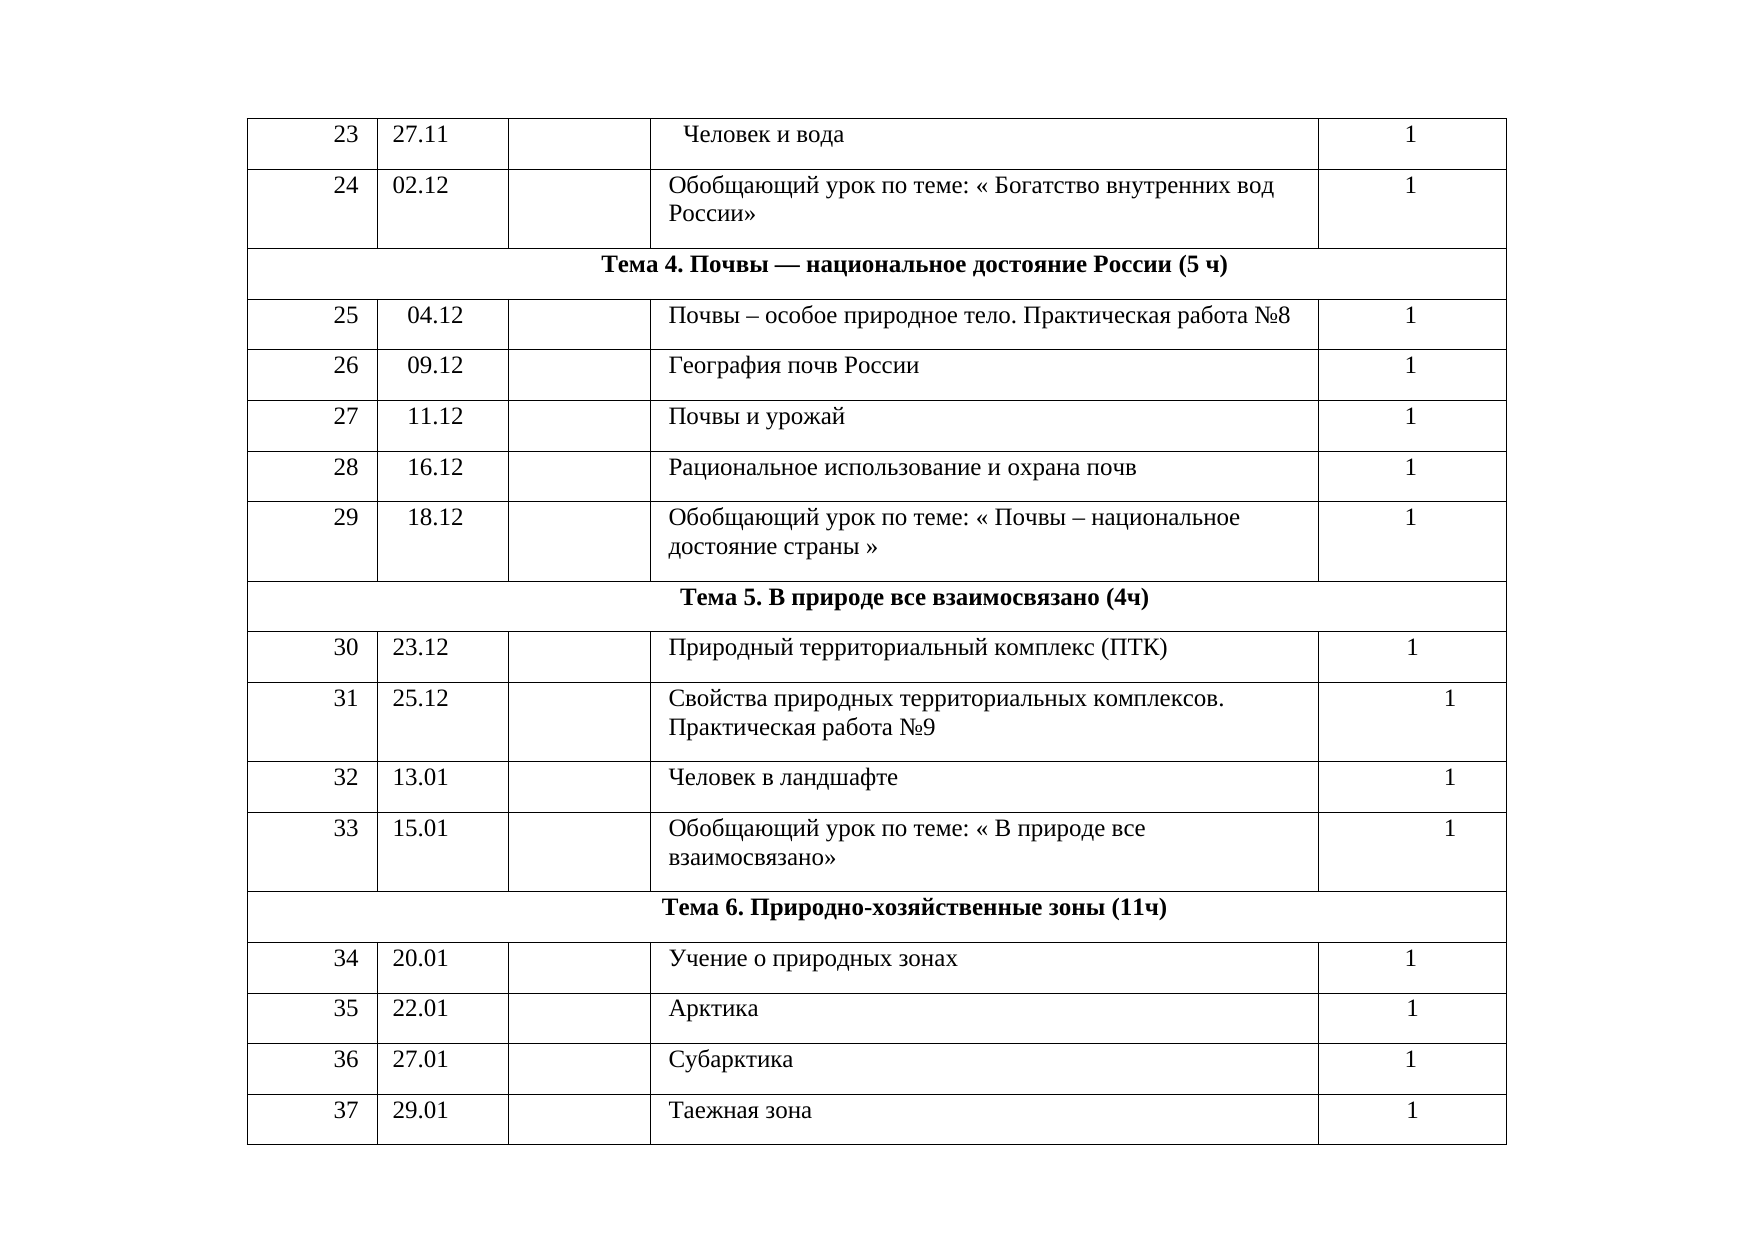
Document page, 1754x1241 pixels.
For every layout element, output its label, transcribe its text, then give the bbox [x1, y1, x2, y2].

table_cell Обобщающий урок по теме: « Почвы – национальное достояние страны » [651, 502, 1318, 581]
table_cell 04.12 [378, 300, 508, 349]
table_cell [509, 683, 650, 761]
table_cell 26 [248, 350, 377, 400]
table_cell [509, 943, 650, 992]
table_cell 29.01 [378, 1095, 508, 1144]
table_cell [509, 502, 650, 581]
table_cell [509, 813, 650, 891]
table_cell Свойства природных территориальных комплексов. Практическая работа №9 [651, 683, 1318, 761]
table_cell [509, 1095, 650, 1144]
table_cell 1 [1319, 1095, 1506, 1144]
table_cell [509, 401, 650, 451]
table_cell 30 [248, 632, 377, 682]
table_cell Человек и вода [651, 119, 1318, 169]
table_cell 1 [1319, 350, 1506, 400]
table_cell 25.12 [378, 683, 508, 761]
table_cell [509, 762, 650, 812]
table_cell 18.12 [378, 502, 508, 581]
table_cell Человек в ландшафте [651, 762, 1318, 812]
table_cell [509, 452, 650, 501]
table_cell 27.01 [378, 1044, 508, 1094]
table_cell Тема 4. Почвы — национальное достояние России (5 ч) [248, 249, 1506, 299]
table_cell 32 [248, 762, 377, 812]
table_cell 33 [248, 813, 377, 891]
table_cell 1 [1319, 452, 1506, 501]
table_cell 1 [1319, 119, 1506, 169]
table_cell 11.12 [378, 401, 508, 451]
table_cell 1 [1319, 170, 1506, 248]
table_cell География почв России [651, 350, 1318, 400]
table_cell 35 [248, 994, 377, 1043]
table_cell 1 [1319, 1044, 1506, 1094]
table_cell 37 [248, 1095, 377, 1144]
table_cell Природный территориальный комплекс (ПТК) [651, 632, 1318, 682]
table_cell 1 [1319, 813, 1506, 891]
table_cell Тема 5. В природе все взаимосвязано (4ч) [248, 582, 1506, 631]
table_cell 36 [248, 1044, 377, 1094]
table_cell [509, 994, 650, 1043]
table_cell 15.01 [378, 813, 508, 891]
table_cell 13.01 [378, 762, 508, 812]
table_cell [509, 119, 650, 169]
table_cell [509, 632, 650, 682]
table_cell 34 [248, 943, 377, 992]
table_cell 1 [1319, 994, 1506, 1043]
table_cell Обобщающий урок по теме: « Богатство внутренних вод России» [651, 170, 1318, 248]
table_cell [509, 300, 650, 349]
table_cell 16.12 [378, 452, 508, 501]
table_cell 23 [248, 119, 377, 169]
table_cell [509, 1044, 650, 1094]
table_cell Субарктика [651, 1044, 1318, 1094]
table_cell 25 [248, 300, 377, 349]
table_cell 1 [1319, 762, 1506, 812]
table_cell Тема 6. Природно-хозяйственные зоны (11ч) [248, 892, 1506, 942]
table_cell 1 [1319, 300, 1506, 349]
table_cell 24 [248, 170, 377, 248]
table_cell 09.12 [378, 350, 508, 400]
table_cell 29 [248, 502, 377, 581]
table_cell 20.01 [378, 943, 508, 992]
table_cell Рациональное использование и охрана почв [651, 452, 1318, 501]
table_cell 27 [248, 401, 377, 451]
table_cell Арктика [651, 994, 1318, 1043]
table_cell 28 [248, 452, 377, 501]
table_cell 22.01 [378, 994, 508, 1043]
table_cell 1 [1319, 632, 1506, 682]
table_cell 02.12 [378, 170, 508, 248]
table_cell 1 [1319, 401, 1506, 451]
table_cell 1 [1319, 502, 1506, 581]
table_cell Таежная зона [651, 1095, 1318, 1144]
table_cell Почвы и урожай [651, 401, 1318, 451]
table_cell [509, 170, 650, 248]
table_cell Обобщающий урок по теме: « В природе все взаимосвязано» [651, 813, 1318, 891]
table_cell 31 [248, 683, 377, 761]
table_cell 23.12 [378, 632, 508, 682]
table_cell 1 [1319, 683, 1506, 761]
table_cell Учение о природных зонах [651, 943, 1318, 992]
table_cell 1 [1319, 943, 1506, 992]
table_cell Почвы – особое природное тело. Практическая работа №8 [651, 300, 1318, 349]
table_cell 27.11 [378, 119, 508, 169]
table_cell [509, 350, 650, 400]
